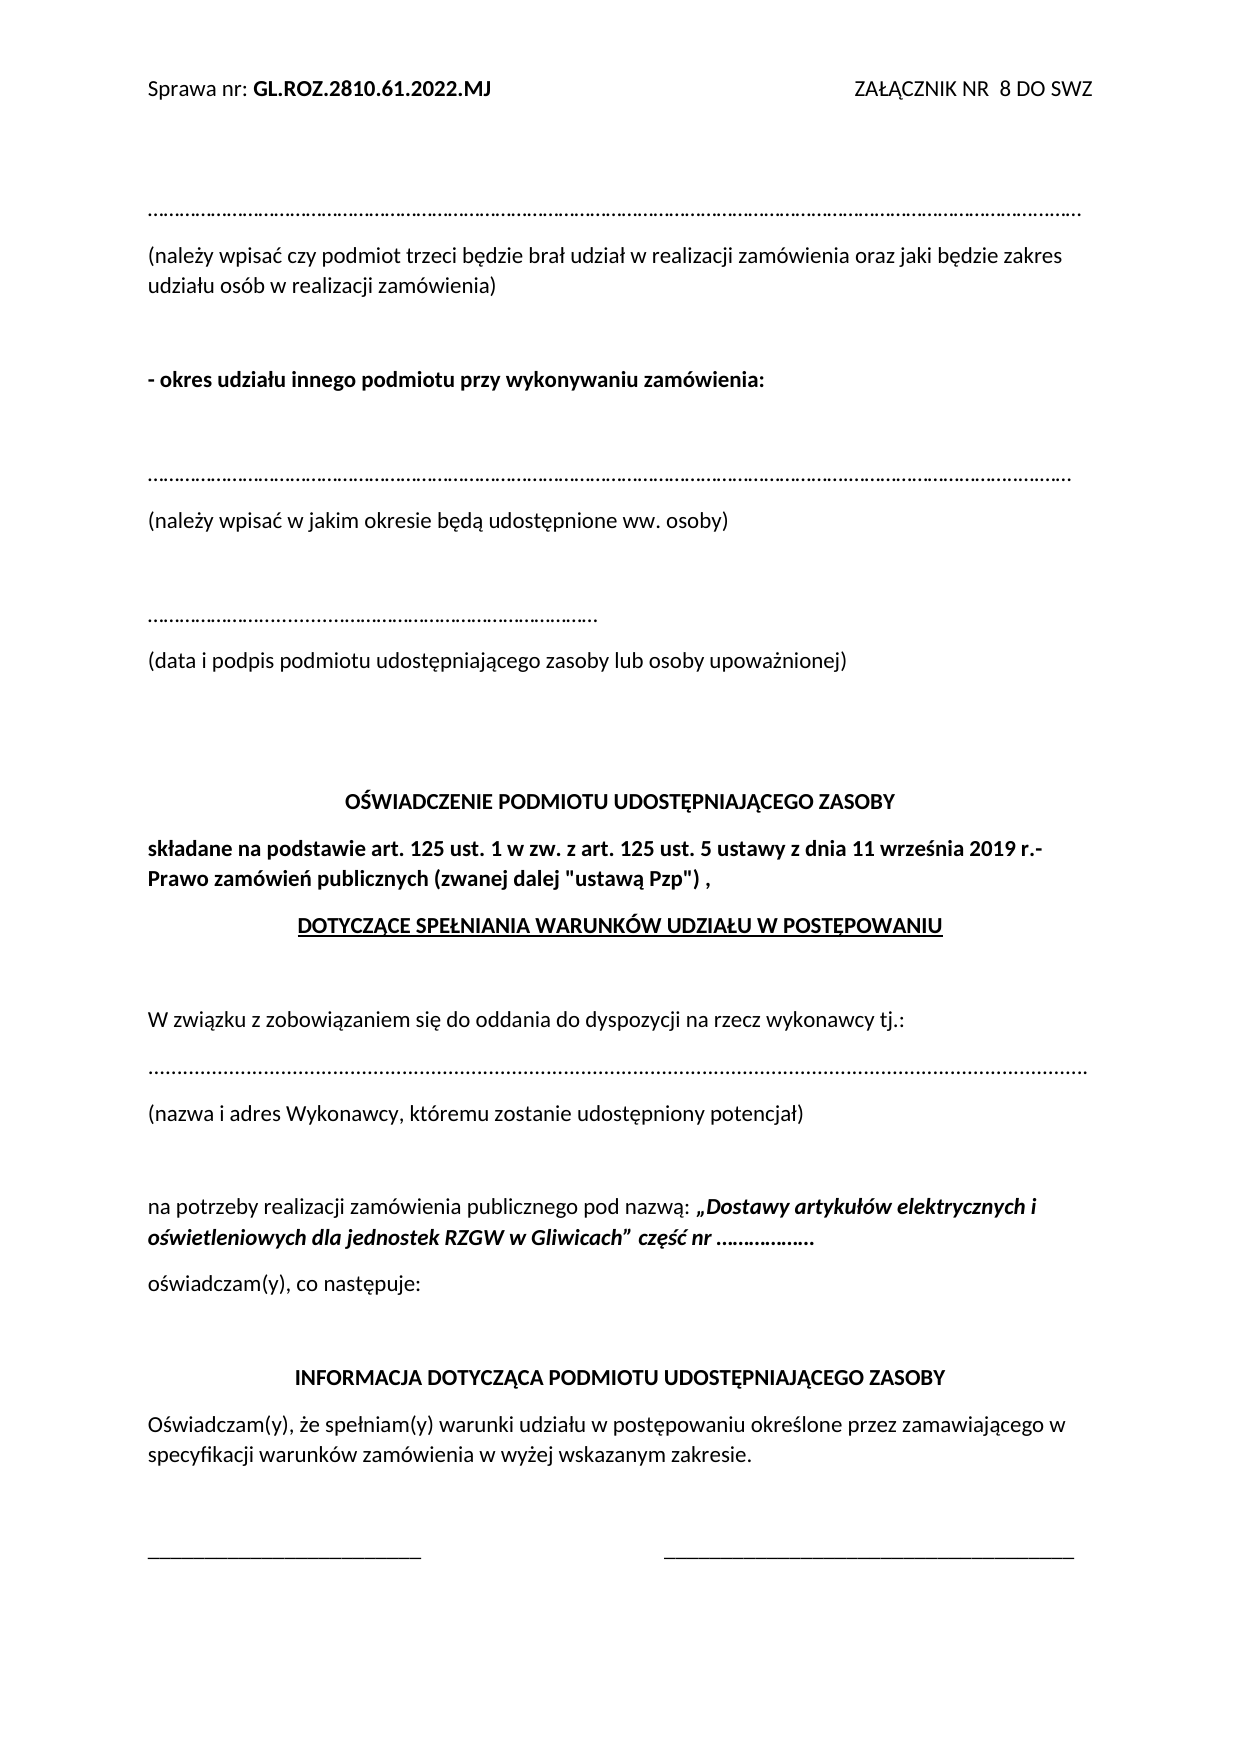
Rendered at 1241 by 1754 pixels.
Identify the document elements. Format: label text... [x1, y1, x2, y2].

text W związku z zobowiązaniem się do oddania do dyspozycji na rzecz wykonawcy tj.: [148, 1005, 1093, 1033]
text …………………………………………………………………………………………………………………….…………………………..….…… [148, 459, 1093, 487]
text (należy wpisać czy podmiot trzeci będzie brał udział w realizacji zamówienia oraz jaki będzie zakres udziału osób w realizacji zamówienia) [148, 241, 1093, 299]
text (nazwa i adres Wykonawcy, któremu zostanie udostępniony potencjał) [148, 1099, 1093, 1127]
text DOTYCZĄCE SPEŁNIANIA WARUNKÓW UDZIAŁU W POSTĘPOWANIU [148, 911, 1093, 939]
text INFORMACJA DOTYCZĄCA PODMIOTU UDOSTĘPNIAJĄCEGO ZASOBY [148, 1363, 1093, 1391]
text OŚWIADCZENIE PODMIOTU UDOSTĘPNIAJĄCEGO ZASOBY [148, 787, 1093, 815]
text - okres udziału innego podmiotu przy wykonywaniu zamówienia: [148, 365, 1093, 393]
text …………………...............………………………………………… [148, 600, 1093, 628]
text Oświadczam(y), że spełniam(y) warunki udziału w postępowaniu określone przez zamawiającego w specyfikacji warunków zamówienia w wyżej wskazanym zakresie. [148, 1410, 1093, 1468]
text składane na podstawie art. 125 ust. 1 w zw. z art. 125 ust. 5 ustawy z dnia 11 września 2019 r.- Prawo zamówień publicznych (zwanej dalej "ustawą Pzp") , [148, 834, 1093, 892]
text (należy wpisać w jakim okresie będą udostępnione ww. osoby) [148, 506, 1093, 534]
text ________________________ ____________________________________ [148, 1534, 1093, 1562]
text na potrzeby realizacji zamówienia publicznego pod nazwą: „Dostawy artykułów elektrycznych i oświetleniowych dla jednostek RZGW w Gliwicach” część nr ……………… [148, 1192, 1093, 1251]
text (data i podpis podmiotu udostępniającego zasoby lub osoby upoważnionej) [148, 647, 1093, 674]
text ................................................................................................................................................................... [148, 1052, 1093, 1080]
text oświadczam(y), co następuje: [148, 1269, 1093, 1297]
text ……………………………………………………………………………………………………………………………………………………...…… [148, 194, 1093, 222]
